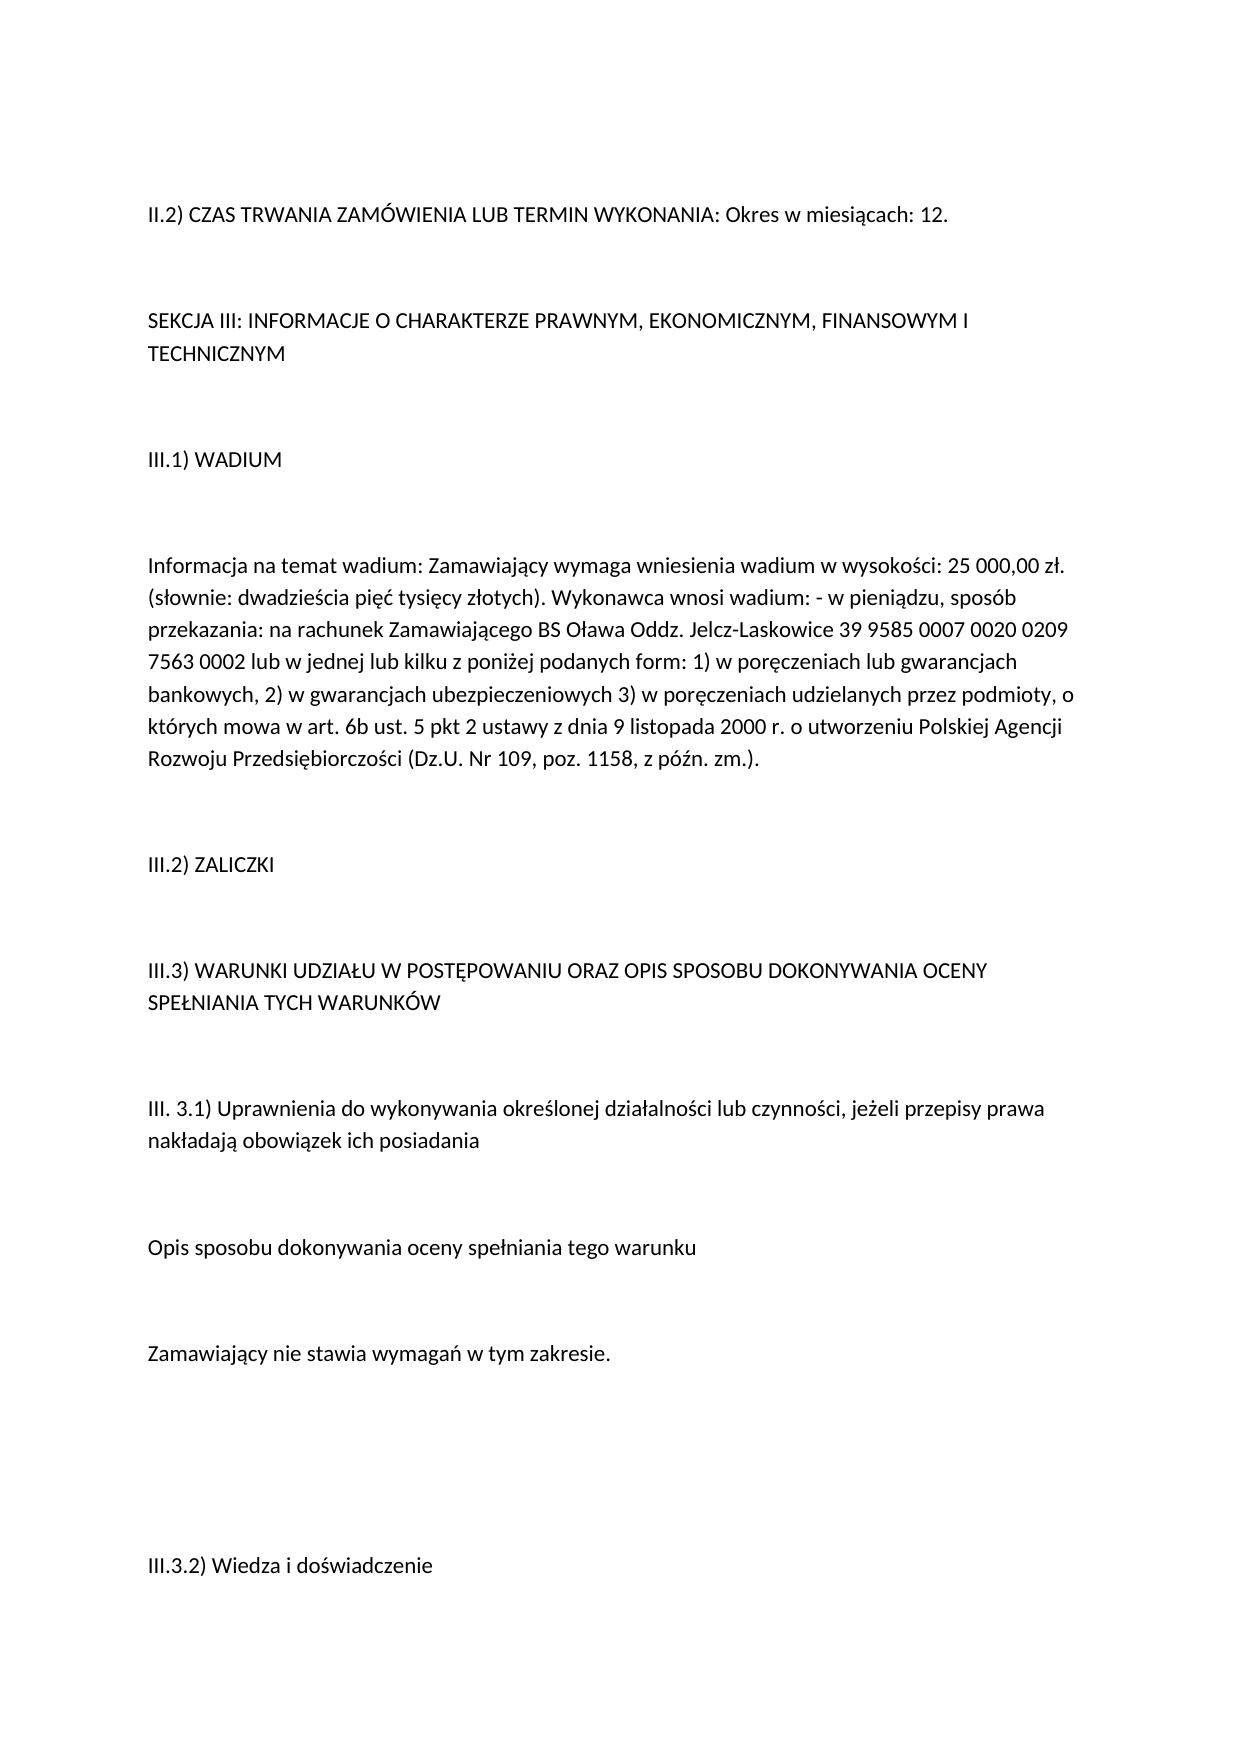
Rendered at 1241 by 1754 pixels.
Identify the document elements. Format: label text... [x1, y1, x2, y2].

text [148, 1233, 1093, 1261]
text SEKCJA III: INFORMACJE O CHARAKTERZE PRAWNYM, EKONOMICZNYM, FINANSOWYM I TECHNICZNYM [148, 307, 1093, 367]
text Zamawiający nie stawia wymagań w tym zakresie. [148, 1339, 1093, 1367]
text III.2) ZALICZKI [148, 850, 1093, 878]
text III.1) WADIUM [148, 445, 1093, 473]
text III.3.2) Wiedza i doświadczenie [148, 1551, 1093, 1579]
text II.2) CZAS TRWANIA ZAMÓWIENIA LUB TERMIN WYKONANIA: Okres w miesiącach: 12. [148, 201, 1093, 229]
text III. 3.1) Uprawnienia do wykonywania określonej działalności lub czynności, jeżeli przepisy prawa nakładają obowiązek ich posiadania [148, 1094, 1093, 1154]
text Informacja na temat wadium: Zamawiający wymaga wniesienia wadium w wysokości: 25 000,00 zł. (słownie: dwadzieścia pięć tysięcy złotych). Wykonawca wnosi wadium: - w pieniądzu, sposób przekazania: na rachunek Zamawiającego BS Oława Oddz. Jelcz-Laskowice 39 9585 0007 0020 0209 7563 0002 lub w jednej lub kilku z poniżej podanych form: 1) w poręczeniach lub gwarancjach bankowych, 2) w gwarancjach ubezpieczeniowych 3) w poręczeniach udzielanych przez podmioty, o których mowa w art. 6b ust. 5 pkt 2 ustawy z dnia 9 listopada 2000 r. o utworzeniu Polskiej Agencji Rozwoju Przedsiębiorczości (Dz.U. Nr 109, poz. 1158, z późn. zm.). [148, 551, 1093, 772]
text III.3) WARUNKI UDZIAŁU W POSTĘPOWANIU ORAZ OPIS SPOSOBU DOKONYWANIA OCENY SPEŁNIANIA TYCH WARUNKÓW [148, 956, 1093, 1016]
